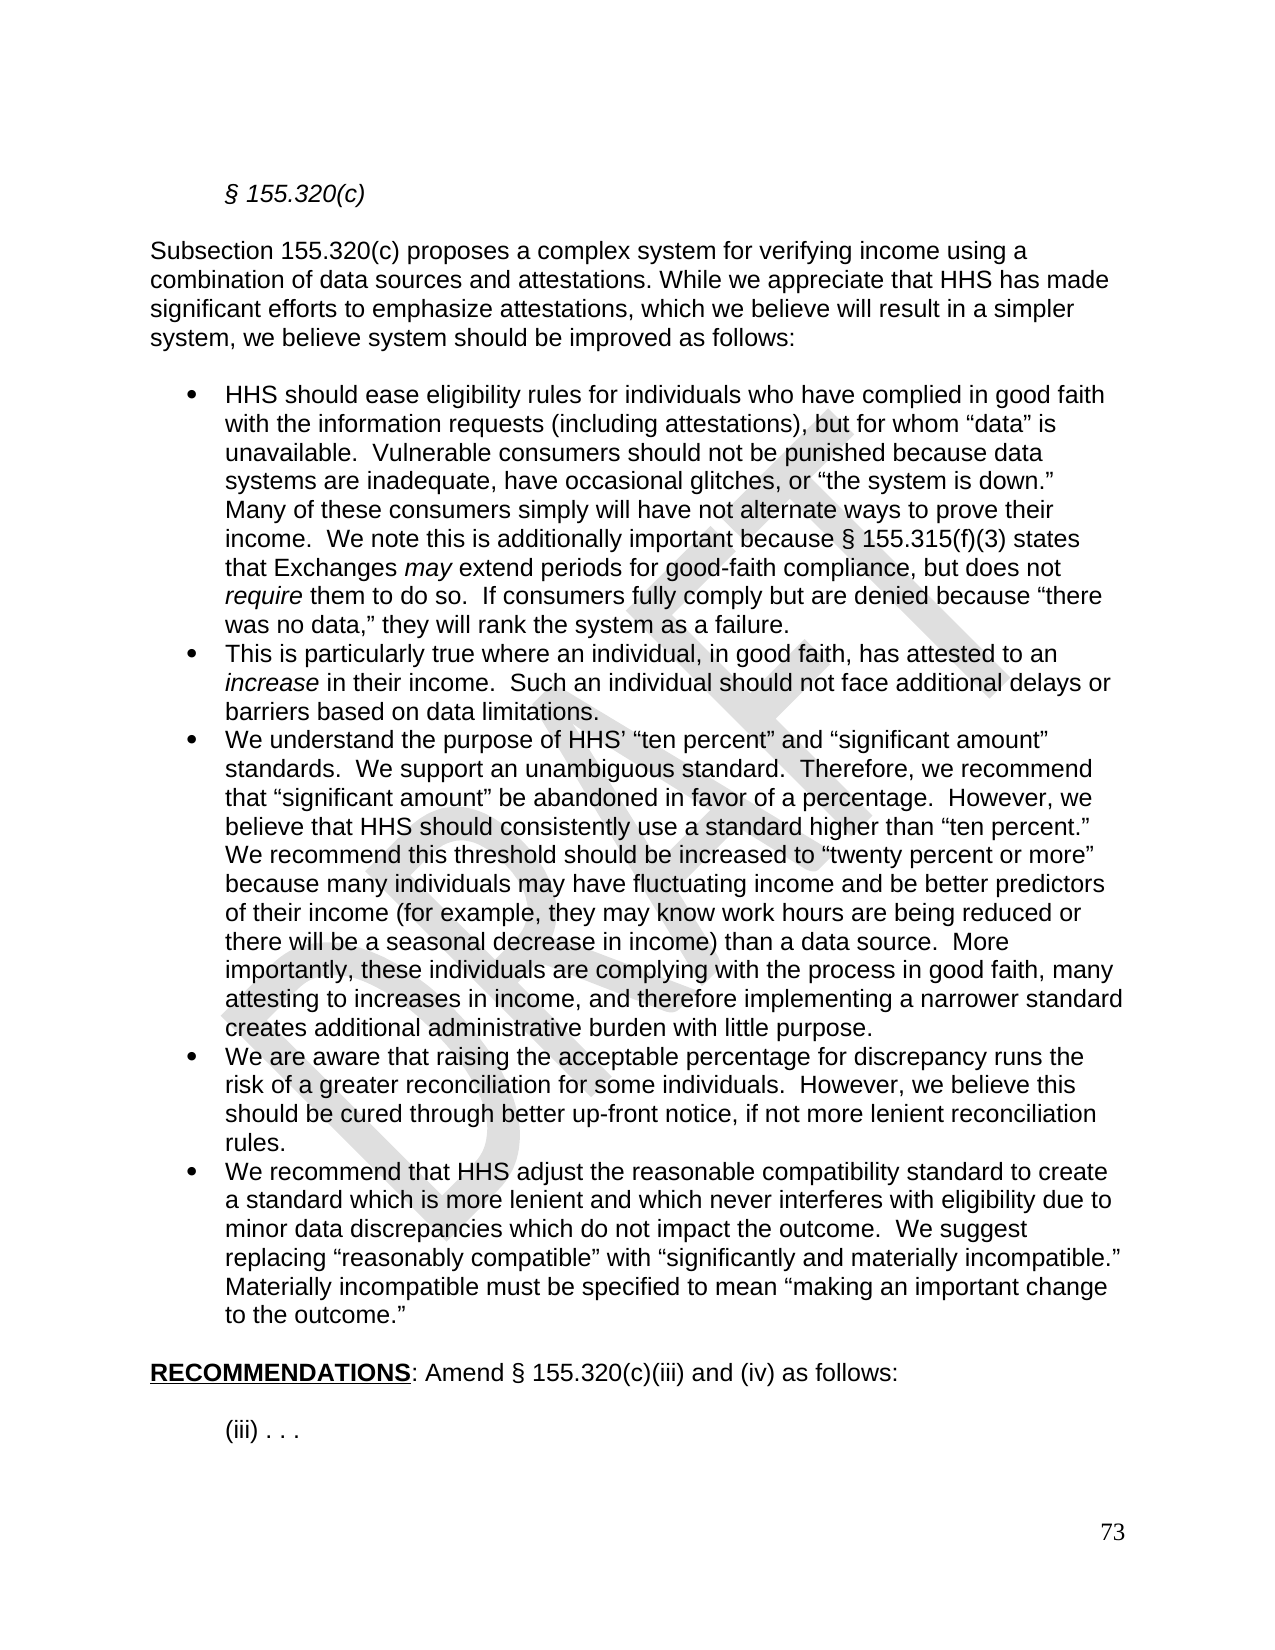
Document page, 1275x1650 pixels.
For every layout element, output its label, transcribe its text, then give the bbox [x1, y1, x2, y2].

text RECOMMENDATIONS: Amend § 155.320(c)(iii) and (iv) as follows: [150, 1358, 1125, 1387]
list We recommend that HHS adjust the reasonable compatibility standard to create a standard which is more lenient and which never interferes with eligibility due to minor data discrepancies which do not impact the outcome. We suggest replacing “reasonably compatible” with “significantly and materially incompatible.” Materially incompatible must be specified to mean “making an important change to the outcome.” [187, 1157, 1125, 1329]
text Subsection 155.320(c) proposes a complex system for verifying income using a combination of data sources and attestations. While we appreciate that HHS has made significant efforts to emphasize attestations, which we believe will result in a simpler system, we believe system should be improved as follows: [150, 236, 1125, 351]
list We are aware that raising the acceptable percentage for discrepancy runs the risk of a greater reconciliation for some individuals. However, we believe this should be cured through better up-front notice, if not more lenient reconciliation rules. [187, 1042, 1125, 1157]
text § 155.320(c) [150, 179, 1125, 207]
text (iii) . . . [150, 1416, 1125, 1444]
list This is particularly true where an individual, in good faith, has attested to an increase in their income. Such an individual should not face additional delays or barriers based on data limitations. [187, 639, 1125, 725]
list We understand the purpose of HHS’ “ten percent” and “significant amount” standards. We support an unambiguous standard. Therefore, we recommend that “significant amount” be abandoned in favor of a percentage. However, we believe that HHS should consistently use a standard higher than “ten percent.” We recommend this threshold should be increased to “twenty percent or more” because many individuals may have fluctuating income and be better predictors of their income (for example, they may know work hours are being reduced or there will be a seasonal decrease in income) than a data source. More importantly, these individuals are complying with the process in good faith, many attesting to increases in income, and therefore implementing a narrower standard creates additional administrative burden with little purpose. [187, 725, 1125, 1042]
list HHS should ease eligibility rules for individuals who have complied in good faith with the information requests (including attestations), but for whom “data” is unavailable. Vulnerable consumers should not be punished because data systems are inadequate, have occasional glitches, or “the system is down.” Many of these consumers simply will have not alternate ways to prove their income. We note this is additionally important because § 155.315(f)(3) states that Exchanges may extend periods for good-faith compliance, but does not require them to do so. If consumers fully comply but are denied because “there was no data,” they will rank the system as a failure. [187, 380, 1125, 639]
